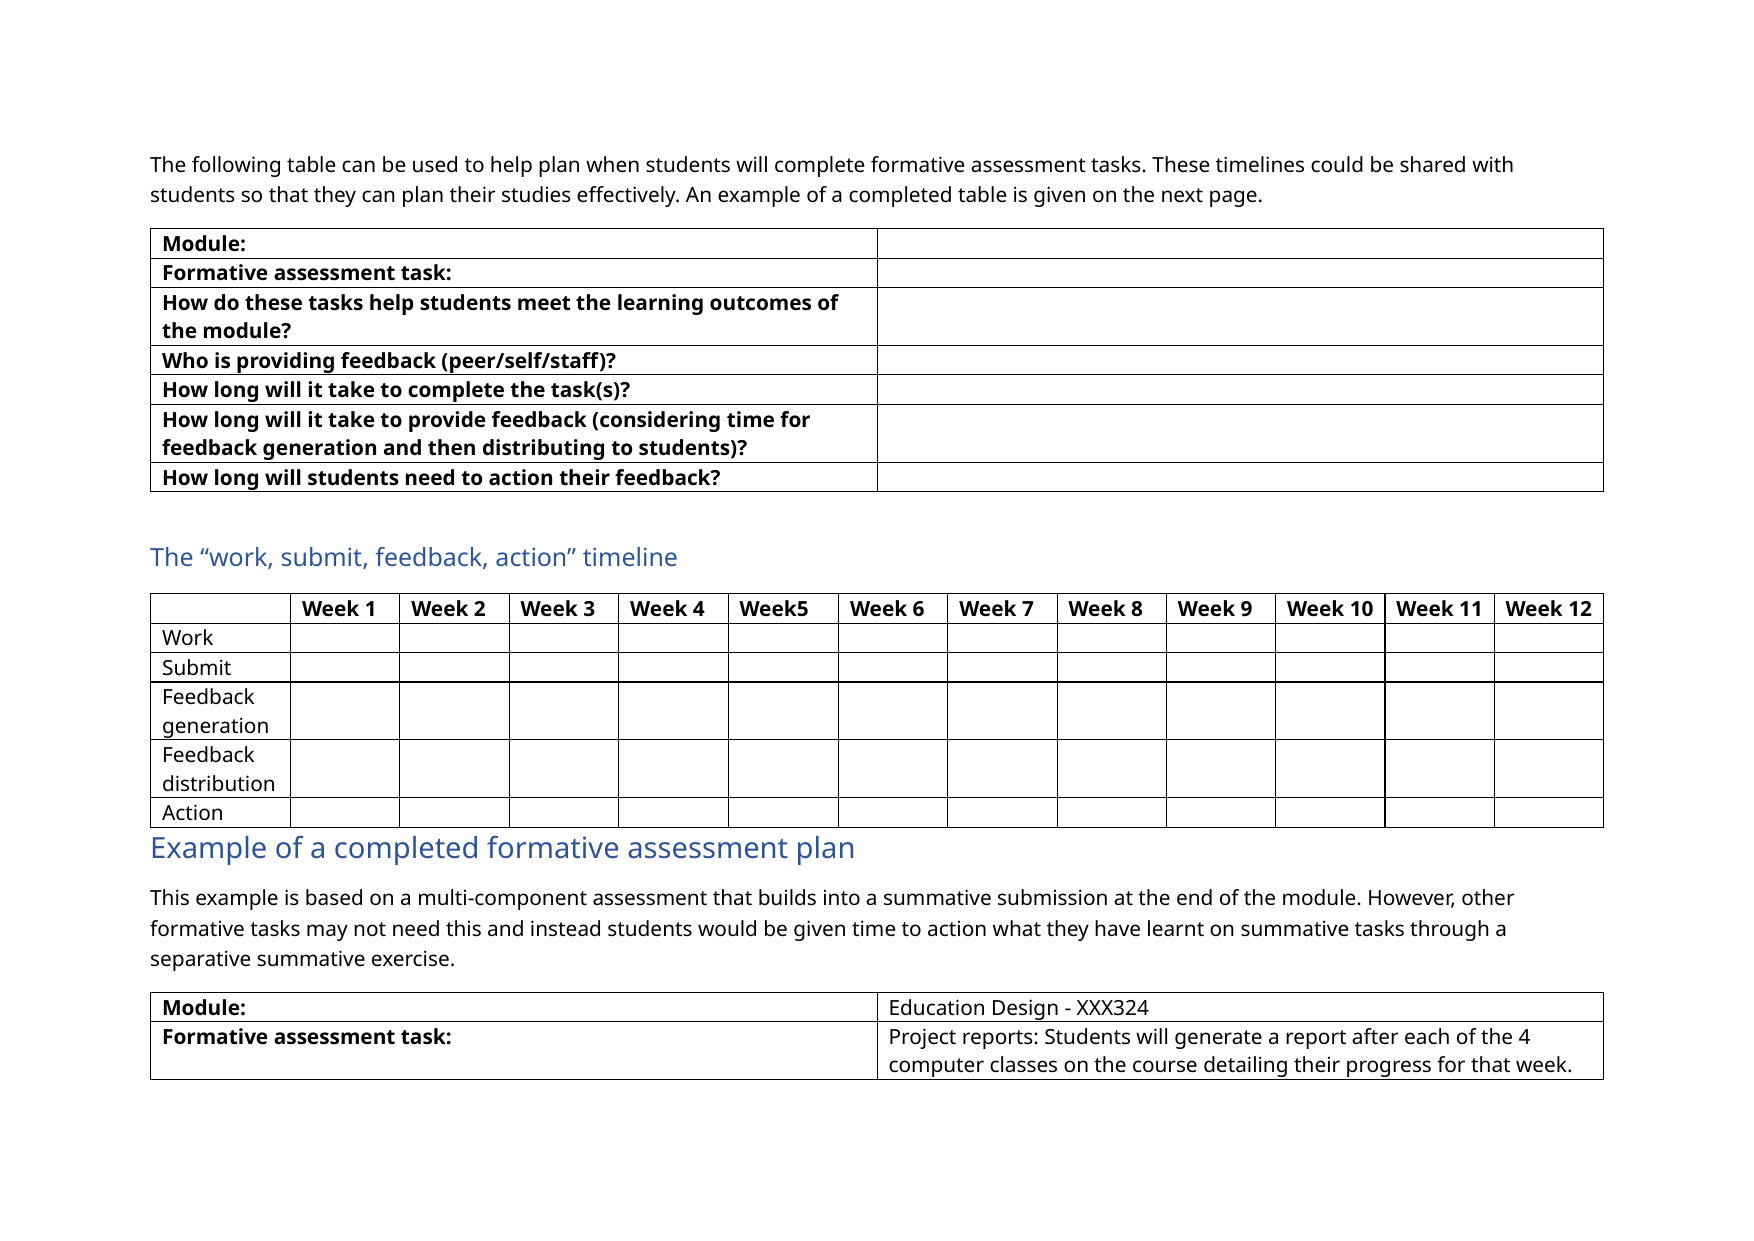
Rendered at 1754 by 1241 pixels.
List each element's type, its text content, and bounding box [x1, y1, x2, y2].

table_cell [948, 798, 1057, 827]
table_cell [291, 740, 399, 797]
table_cell [510, 683, 618, 739]
table_header Week 2 [400, 594, 509, 622]
text The “work, submit, feedback, action” timeline [150, 539, 1604, 573]
table_cell [510, 740, 618, 797]
table_cell How long will it take to complete the task(s)? [151, 375, 877, 404]
table_header Module: [151, 229, 877, 257]
table_cell [948, 740, 1057, 797]
table_cell [619, 624, 728, 652]
table_header Module: [151, 993, 877, 1021]
table_cell Feedback distribution [151, 740, 290, 797]
table_cell [510, 798, 618, 827]
table_cell [1167, 624, 1275, 652]
table_header Week 12 [1495, 594, 1603, 622]
table_cell [1167, 653, 1275, 681]
table_header Week 8 [1058, 594, 1166, 622]
table_cell [839, 653, 947, 681]
table_cell [1276, 683, 1384, 739]
table_cell [1167, 740, 1275, 797]
table_cell Who is providing feedback (peer/self/staff)? [151, 346, 877, 374]
table_header Week 1 [291, 594, 399, 622]
table_cell [1058, 683, 1166, 739]
table_cell [619, 798, 728, 827]
table_cell [1495, 740, 1603, 797]
table_cell [948, 683, 1057, 739]
table_cell [291, 798, 399, 827]
table_cell [948, 624, 1057, 652]
table_cell [839, 798, 947, 827]
table_cell [400, 683, 509, 739]
table_cell [1058, 740, 1166, 797]
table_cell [878, 1022, 1603, 1079]
table_cell Submit [151, 653, 290, 681]
table_header Week 11 [1386, 594, 1494, 622]
table_header Week 7 [948, 594, 1057, 622]
table_cell [1495, 624, 1603, 652]
table_cell Action [151, 798, 290, 827]
table_header [151, 594, 290, 622]
table_header Week 10 [1276, 594, 1384, 622]
table_header Week 6 [839, 594, 947, 622]
table_cell [510, 624, 618, 652]
table_header Week5 [729, 594, 838, 622]
table_header Education Design - XXX324 [878, 993, 1603, 1021]
table_header [878, 229, 1603, 257]
table_cell [1495, 683, 1603, 739]
table_cell [1058, 653, 1166, 681]
table_cell How long will it take to provide feedback (considering time for feedback generation and then distributing to students)? [151, 405, 877, 462]
table_cell [1495, 798, 1603, 827]
table_cell [839, 683, 947, 739]
table_cell [291, 624, 399, 652]
table_header Week 9 [1167, 594, 1275, 622]
table_cell [948, 653, 1057, 681]
table_cell [400, 798, 509, 827]
table_cell [510, 653, 618, 681]
table_cell [729, 740, 838, 797]
table_cell How long will students need to action their feedback? [151, 463, 877, 491]
table_cell [1276, 740, 1384, 797]
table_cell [151, 1022, 877, 1079]
table_cell [1386, 798, 1494, 827]
table_cell [878, 346, 1603, 374]
table_cell [1276, 653, 1384, 681]
table_cell [619, 740, 728, 797]
table_cell [839, 740, 947, 797]
table_cell [400, 740, 509, 797]
table_cell Work [151, 624, 290, 652]
table_cell [1167, 798, 1275, 827]
table_header Week 4 [619, 594, 728, 622]
table_cell Formative assessment task: [151, 259, 877, 287]
table_cell [619, 683, 728, 739]
table_cell [878, 375, 1603, 404]
table_cell [1167, 683, 1275, 739]
table_cell [400, 653, 509, 681]
table_header Week 3 [510, 594, 618, 622]
table_cell [729, 683, 838, 739]
table_cell [878, 259, 1603, 287]
table_cell [1058, 624, 1166, 652]
table_cell [1386, 624, 1494, 652]
table_cell [729, 653, 838, 681]
table_cell [839, 624, 947, 652]
table_cell [1495, 653, 1603, 681]
text The following table can be used to help plan when students will complete formative assessment tasks. These timelines could be shared with students so that they can plan their studies effectively. An example of a completed table is given on the next page. [150, 150, 1604, 209]
table_cell [1386, 653, 1494, 681]
table_cell [291, 683, 399, 739]
table_cell [878, 405, 1603, 462]
table_cell [1386, 740, 1494, 797]
table_cell [1386, 683, 1494, 739]
table_cell [878, 288, 1603, 345]
table_cell [291, 653, 399, 681]
table_cell [1058, 798, 1166, 827]
table_cell [619, 653, 728, 681]
table_cell [1276, 798, 1384, 827]
table_cell [1276, 624, 1384, 652]
subtitle Example of a completed formative assessment plan [150, 828, 1604, 867]
table_cell [878, 463, 1603, 491]
table_cell Feedback generation [151, 683, 290, 739]
table_cell [729, 798, 838, 827]
table_cell [400, 624, 509, 652]
table_cell How do these tasks help students meet the learning outcomes of the module? [151, 288, 877, 345]
text This example is based on a multi-component assessment that builds into a summative submission at the end of the module. However, other formative tasks may not need this and instead students would be given time to action what they have learnt on summative tasks through a separative summative exercise. [150, 883, 1604, 973]
table_cell [729, 624, 838, 652]
